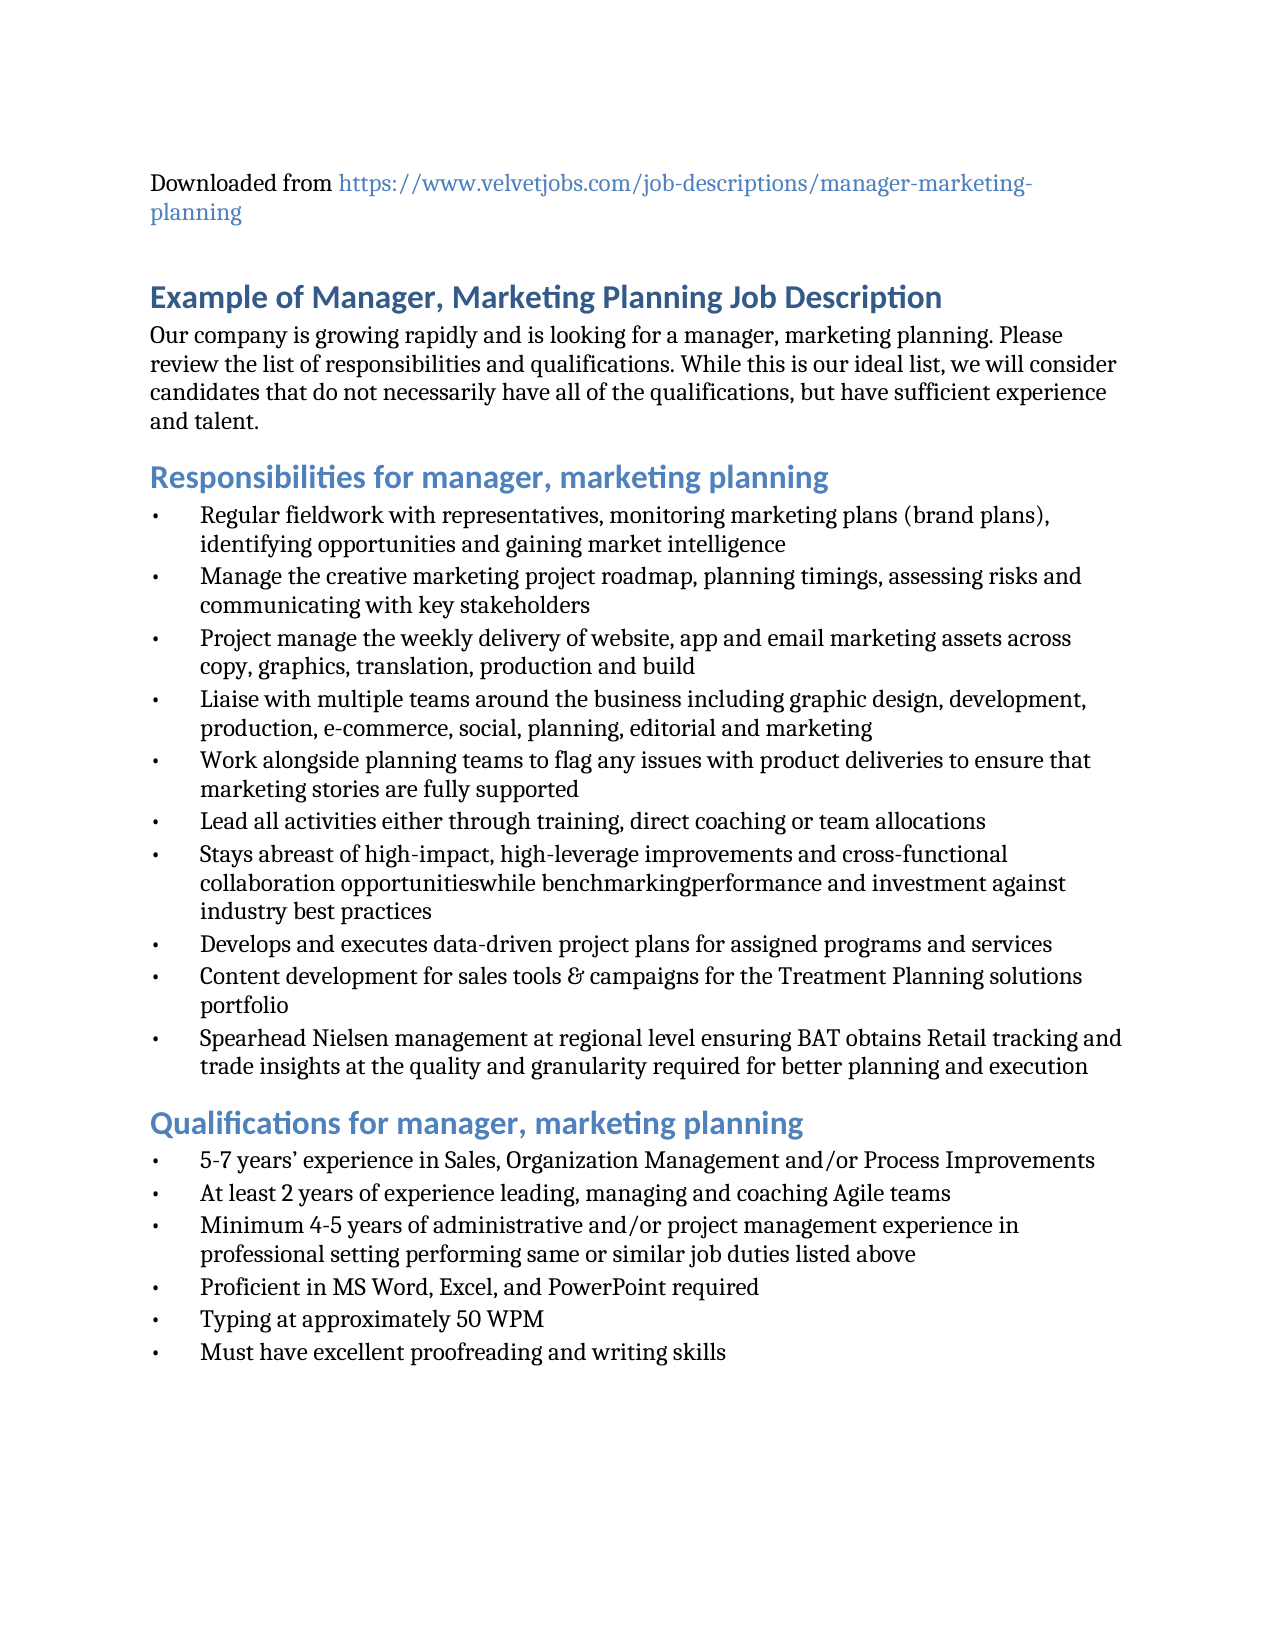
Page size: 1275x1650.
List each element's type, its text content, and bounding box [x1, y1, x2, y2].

list Spearhead Nielsen management at regional level ensuring BAT obtains Retail tracking and trade insights at the quality and granularity required for better planning and execution [150, 1023, 1125, 1081]
list Lead all activities either through training, direct coaching or team allocations [150, 807, 1125, 836]
list 5-7 years’ experience in Sales, Organization Management and/or Process Improvements [150, 1146, 1125, 1175]
list At least 2 years of experience leading, managing and coaching Agile teams [150, 1179, 1125, 1208]
list Typing at approximately 50 WPM [150, 1305, 1125, 1334]
list Minimum 4-5 years of administrative and/or project management experience in professional setting performing same or similar job duties listed above [150, 1211, 1125, 1269]
list Stays abreast of high-impact, high-leverage improvements and cross-functional collaboration opportunitieswhile benchmarkingperformance and investment against industry best practices [150, 840, 1125, 926]
list Develops and executes data-driven project plans for assigned programs and services [150, 930, 1125, 958]
list Proficient in MS Word, Excel, and PowerPoint required [150, 1273, 1125, 1301]
list Content development for sales tools & campaigns for the Treatment Planning solutions portfolio [150, 962, 1125, 1020]
list Regular fieldwork with representatives, monitoring marketing plans (brand plans), identifying opportunities and gaining market intelligence [150, 501, 1125, 558]
subtitle Responsibilities for manager, marketing planning [150, 457, 1125, 497]
subtitle Qualifications for manager, marketing planning [150, 1102, 1125, 1143]
list Project manage the weekly delivery of website, app and email marketing assets across copy, graphics, translation, production and build [150, 623, 1125, 681]
list Manage the creative marketing project roadmap, planning timings, assessing risks and communicating with key stakeholders [150, 562, 1125, 620]
text Downloaded from https://www.velvetjobs.com/job-descriptions/manager-marketing-planning [150, 169, 1125, 226]
list Must have excellent proofreading and writing skills [150, 1338, 1125, 1366]
subtitle Example of Manager, Marketing Planning Job Description [150, 276, 1125, 317]
list Liaise with multiple teams around the business including graphic design, development, production, e-commerce, social, planning, editorial and marketing [150, 685, 1125, 742]
list Work alongside planning teams to flag any issues with product deliveries to ensure that marketing stories are fully supported [150, 746, 1125, 803]
text Our company is growing rapidly and is looking for a manager, marketing planning. Please review the list of responsibilities and qualifications. While this is our ideal list, we will consider candidates that do not necessarily have all of the qualifications, but have sufficient experience and talent. [150, 321, 1125, 436]
